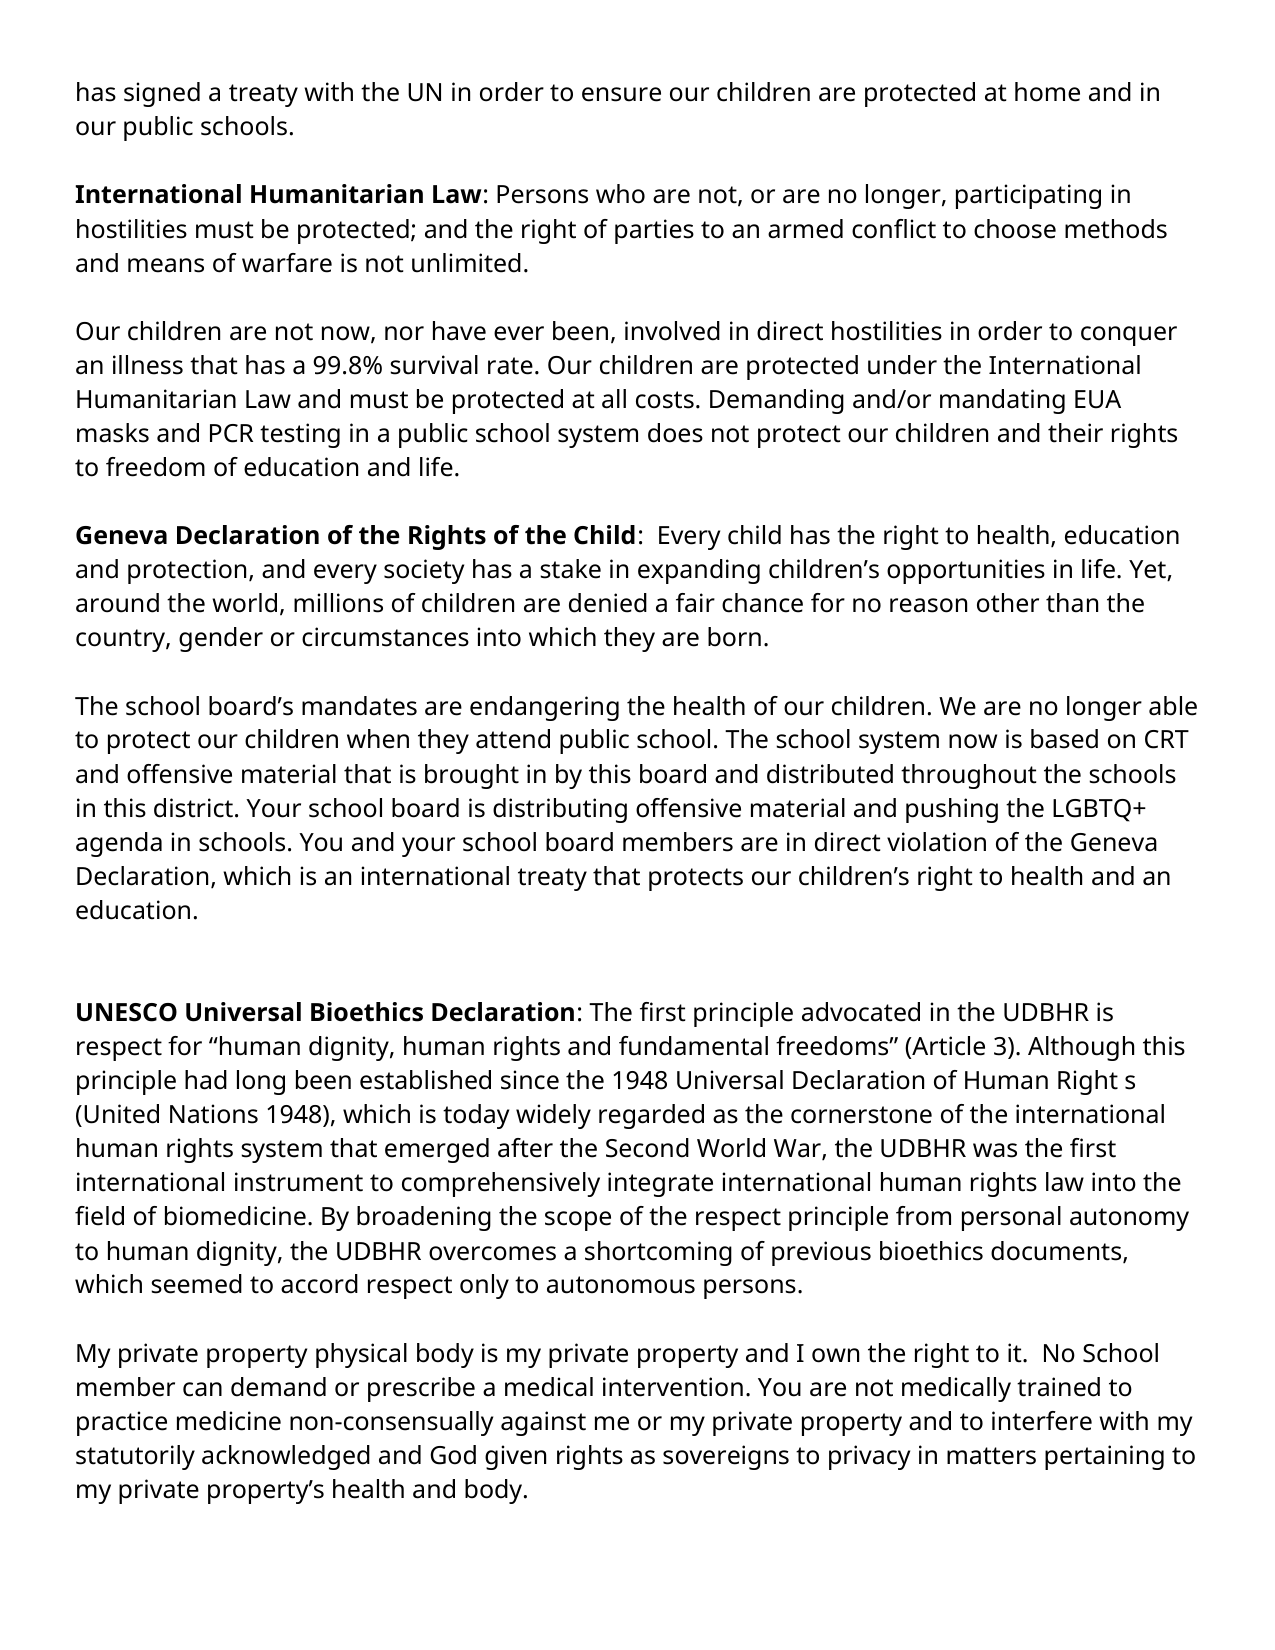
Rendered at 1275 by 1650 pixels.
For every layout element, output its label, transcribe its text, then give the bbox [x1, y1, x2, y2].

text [75, 75, 1200, 143]
text International Humanitarian Law: Persons who are not, or are no longer, participating in hostilities must be protected; and the right of parties to an armed conflict to choose methods and means of warfare is not unlimited. [75, 177, 1200, 279]
text My private property physical body is my private property and I own the right to it. No School member can demand or prescribe a medical intervention. You are not medically trained to practice medicine non-consensually against me or my private property and to interfere with my statutorily acknowledged and God given rights as sovereigns to privacy in matters pertaining to my private property’s health and body. [75, 1335, 1200, 1506]
text UNESCO Universal Bioethics Declaration: The first principle advocated in the UDBHR is respect for “human dignity, human rights and fundamental freedoms” (Article 3). Although this principle had long been established since the 1948 Universal Declaration of Human Right s (United Nations 1948), which is today widely regarded as the cornerstone of the international human rights system that emerged after the Second World War, the UDBHR was the first international instrument to comprehensively integrate international human rights law into the field of biomedicine. By broadening the scope of the respect principle from personal autonomy to human dignity, the UDBHR overcomes a shortcoming of previous bioethics documents, which seemed to accord respect only to autonomous persons. [75, 995, 1200, 1301]
text The school board’s mandates are endangering the health of our children. We are no longer able to protect our children when they attend public school. The school system now is based on CRT and offensive material that is brought in by this board and distributed throughout the schools in this district. Your school board is distributing offensive material and pushing the LGBTQ+ agenda in schools. You and your school board members are in direct violation of the Geneva Declaration, which is an international treaty that protects our children’s right to health and an education. [75, 688, 1200, 927]
text Geneva Declaration of the Rights of the Child: Every child has the right to health, education and protection, and every society has a stake in expanding children’s opportunities in life. Yet, around the world, millions of children are denied a fair chance for no reason other than the country, gender or circumstances into which they are born. [75, 518, 1200, 654]
text Our children are not now, nor have ever been, involved in direct hostilities in order to conquer an illness that has a 99.8% survival rate. Our children are protected under the International Humanitarian Law and must be protected at all costs. Demanding and/or mandating EUA masks and PCR testing in a public school system does not protect our children and their rights to freedom of education and life. [75, 313, 1200, 484]
